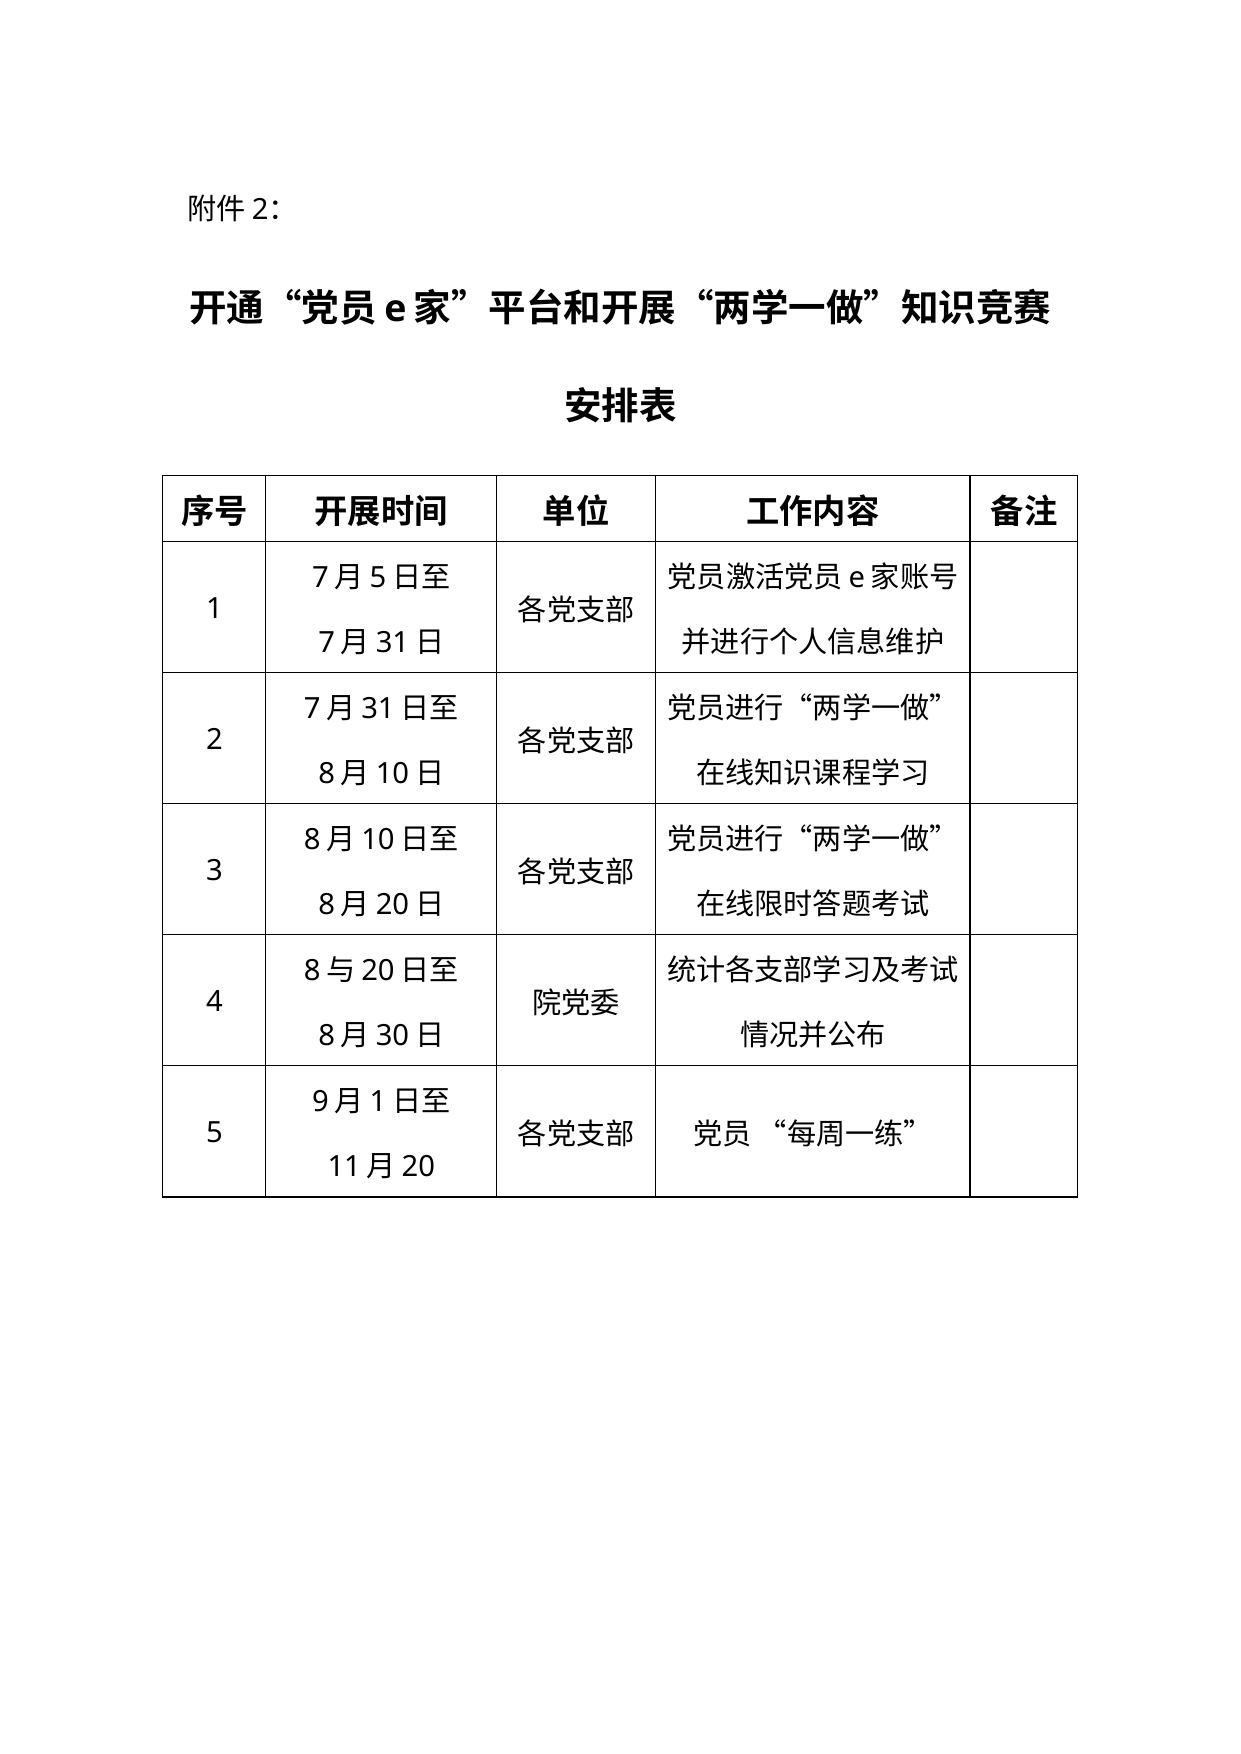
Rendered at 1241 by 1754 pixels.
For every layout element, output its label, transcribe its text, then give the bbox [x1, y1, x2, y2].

table_cell 党员 “每周一练” [656, 1066, 969, 1196]
table_header 序号 [163, 476, 265, 541]
table_cell 9月1日至 11月20 [266, 1066, 496, 1196]
table_cell [971, 1066, 1077, 1196]
table_cell 8月10日至 8月20日 [266, 804, 496, 934]
table_cell 3 [163, 804, 265, 934]
table_cell 各党支部 [497, 673, 655, 803]
text 附件2： [187, 174, 1053, 239]
table_cell [971, 804, 1077, 934]
table_cell 各党支部 [497, 1066, 655, 1196]
table_header 备注 [971, 476, 1077, 541]
table_cell 各党支部 [497, 804, 655, 934]
table_cell [971, 673, 1077, 803]
table_cell 1 [163, 542, 265, 672]
table_header 工作内容 [656, 476, 969, 541]
text 开通“党员e家”平台和开展“两学一做”知识竞赛安排表 [187, 273, 1053, 436]
table_cell 各党支部 [497, 542, 655, 672]
table_cell 党员激活党员e家账号并进行个人信息维护 [656, 542, 969, 672]
table_cell [971, 935, 1077, 1065]
table_cell 5 [163, 1066, 265, 1196]
table_cell 院党委 [497, 935, 655, 1065]
table_cell 8与20日至 8月30日 [266, 935, 496, 1065]
table_cell 2 [163, 673, 265, 803]
table_cell 7月31日至 8月10日 [266, 673, 496, 803]
table_cell 统计各支部学习及考试情况并公布 [656, 935, 969, 1065]
table_cell 党员进行“两学一做”在线限时答题考试 [656, 804, 969, 934]
table_cell 7月5日至 7月31日 [266, 542, 496, 672]
table_cell 4 [163, 935, 265, 1065]
table_header 开展时间 [266, 476, 496, 541]
table_header 单位 [497, 476, 655, 541]
table_cell 党员进行“两学一做”在线知识课程学习 [656, 673, 969, 803]
table_cell [971, 542, 1077, 672]
